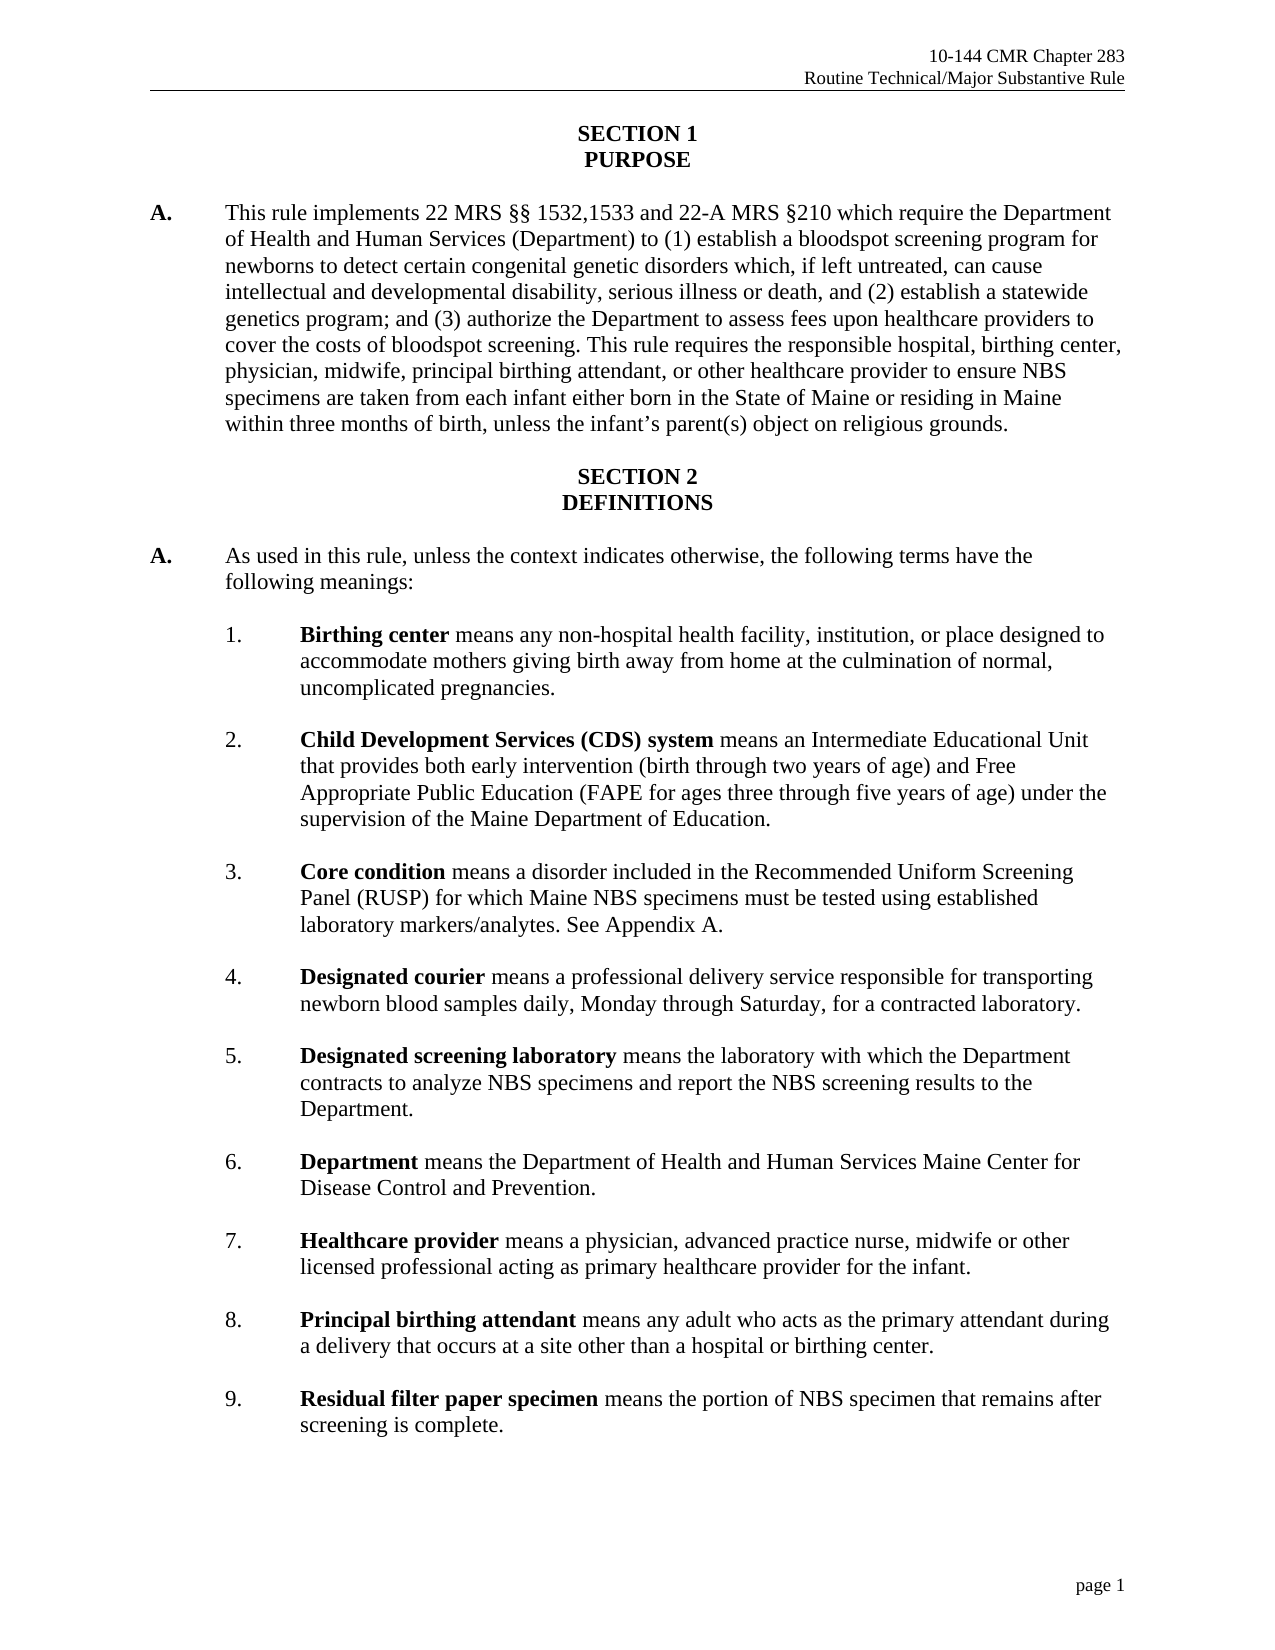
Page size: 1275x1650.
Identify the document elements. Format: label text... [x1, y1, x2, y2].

text 8. Principal birthing attendant means any adult who acts as the primary attendant during a delivery that occurs at a site other than a hospital or birthing center. [225, 1306, 1125, 1359]
text 3. Core condition means a disorder included in the Recommended Uniform Screening Panel (RUSP) for which Maine NBS specimens must be tested using established laboratory markers/analytes. See Appendix A. [225, 858, 1125, 937]
text PURPOSE [150, 146, 1125, 173]
text DEFINITIONS [150, 489, 1125, 515]
text SECTION 1 [150, 120, 1125, 146]
text 5. Designated screening laboratory means the laboratory with which the Department contracts to analyze NBS specimens and report the NBS screening results to the Department. [225, 1042, 1125, 1122]
text 1. Birthing center means any non-hospital health facility, institution, or place designed to accommodate mothers giving birth away from home at the culmination of normal, uncomplicated pregnancies. [225, 621, 1125, 700]
text 2. Child Development Services (CDS) system means an Intermediate Educational Unit that provides both early intervention (birth through two years of age) and Free Appropriate Public Education (FAPE for ages three through five years of age) under the supervision of the Maine Department of Education. [225, 726, 1125, 832]
text A. This rule implements 22 MRS §§ 1532,1533 and 22-A MRS §210 which require the Department of Health and Human Services (Department) to (1) establish a bloodspot screening program for newborns to detect certain congenital genetic disorders which, if left untreated, can cause intellectual and developmental disability, serious illness or death, and (2) establish a statewide genetics program; and (3) authorize the Department to assess fees upon healthcare providers to cover the costs of bloodspot screening. This rule requires the responsible hospital, birthing center, physician, midwife, principal birthing attendant, or other healthcare provider to ensure NBS specimens are taken from each infant either born in the State of Maine or residing in Maine within three months of birth, unless the infant’s parent(s) object on religious grounds. [150, 199, 1125, 436]
text 9. Residual filter paper specimen means the portion of NBS specimen that remains after screening is complete. [225, 1385, 1125, 1438]
text 6. Department means the Department of Health and Human Services Maine Center for Disease Control and Prevention. [225, 1148, 1125, 1201]
list As used in this rule, unless the context indicates otherwise, the following terms have the following meanings: [150, 542, 1125, 594]
text SECTION 2 [150, 463, 1125, 489]
text 4. Designated courier means a professional delivery service responsible for transporting newborn blood samples daily, Monday through Saturday, for a contracted laboratory. [225, 963, 1125, 1016]
text 7. Healthcare provider means a physician, advanced practice nurse, midwife or other licensed professional acting as primary healthcare provider for the infant. [225, 1227, 1125, 1280]
